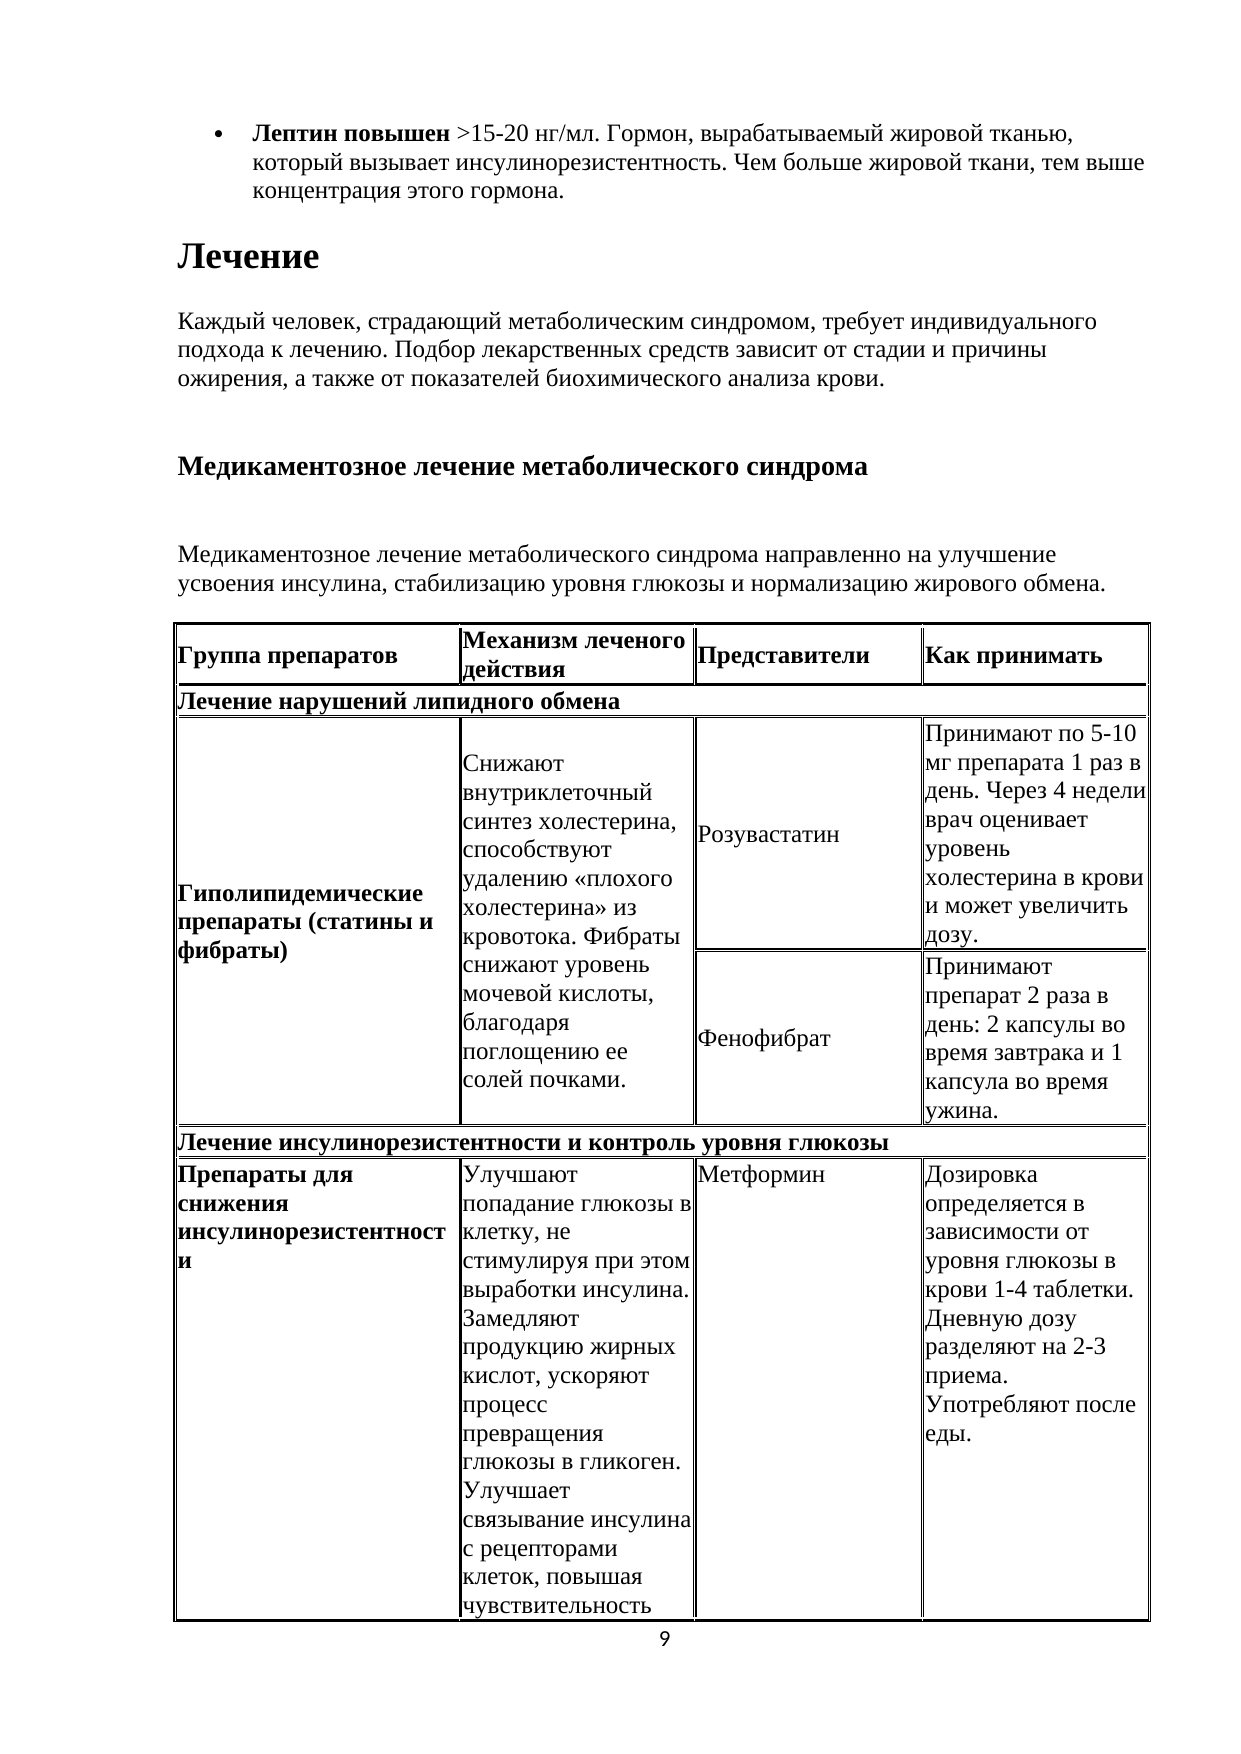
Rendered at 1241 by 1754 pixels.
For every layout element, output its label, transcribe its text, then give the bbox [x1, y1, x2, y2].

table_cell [175, 1156, 460, 1619]
table_cell Снижают внутриклеточный синтез холестерина, способствуют удалению «плохого холестерина» из кровотока. Фибраты снижают уровень мочевой кислоты, благодаря поглощению ее солей почками. [462, 718, 693, 1124]
text Лечение [177, 233, 1152, 277]
table_header Представители [695, 625, 923, 683]
table_cell Принимают по 5-10 мг препарата 1 раз в день. Через 4 недели врач оценивает уровень холестерина в крови и может увеличить дозу. [923, 715, 1149, 948]
table_cell Принимают препарат 2 раза в день: 2 капсулы во время завтрака и 1 капсула во время ужина. [924, 948, 1148, 1124]
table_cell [923, 1156, 1149, 1619]
table_cell Лечение инсулинорезистентности и контроль уровня глюкозы [175, 1124, 1149, 1156]
table_cell Гиполипидемические препараты (статины и фибраты) [175, 715, 460, 1124]
table_cell Лечение нарушений липидного обмена [175, 683, 1149, 715]
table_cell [460, 1157, 695, 1619]
text Каждый человек, страдающий метаболическим синдромом, требует индивидуального подхода к лечению. Подбор лекарственных средств зависит от стадии и причины ожирения, а также от показателей биохимического анализа крови. [177, 306, 1152, 420]
list Лептин повышен >15-20 нг/мл. Гормон, вырабатываемый жировой тканью, который вызывает инсулинорезистентность. Чем больше жировой ткани, тем выше концентрация этого гормона. [215, 118, 1152, 204]
table_header Как принимать [923, 625, 1148, 683]
table_header Механизм леченого действия [460, 624, 695, 683]
table_header Группа препаратов [177, 624, 460, 683]
text Медикаментозное лечение метаболического синдрома направленно на улучшение усвоения инсулина, стабилизацию уровня глюкозы и нормализацию жирового обмена. [177, 511, 1152, 597]
table_cell Розувастатин [697, 718, 921, 948]
table_cell Метформин [695, 1159, 923, 1619]
table_cell Фенофибрат [697, 952, 921, 1124]
text Медикаментозное лечение метаболического синдрома [177, 449, 1152, 482]
